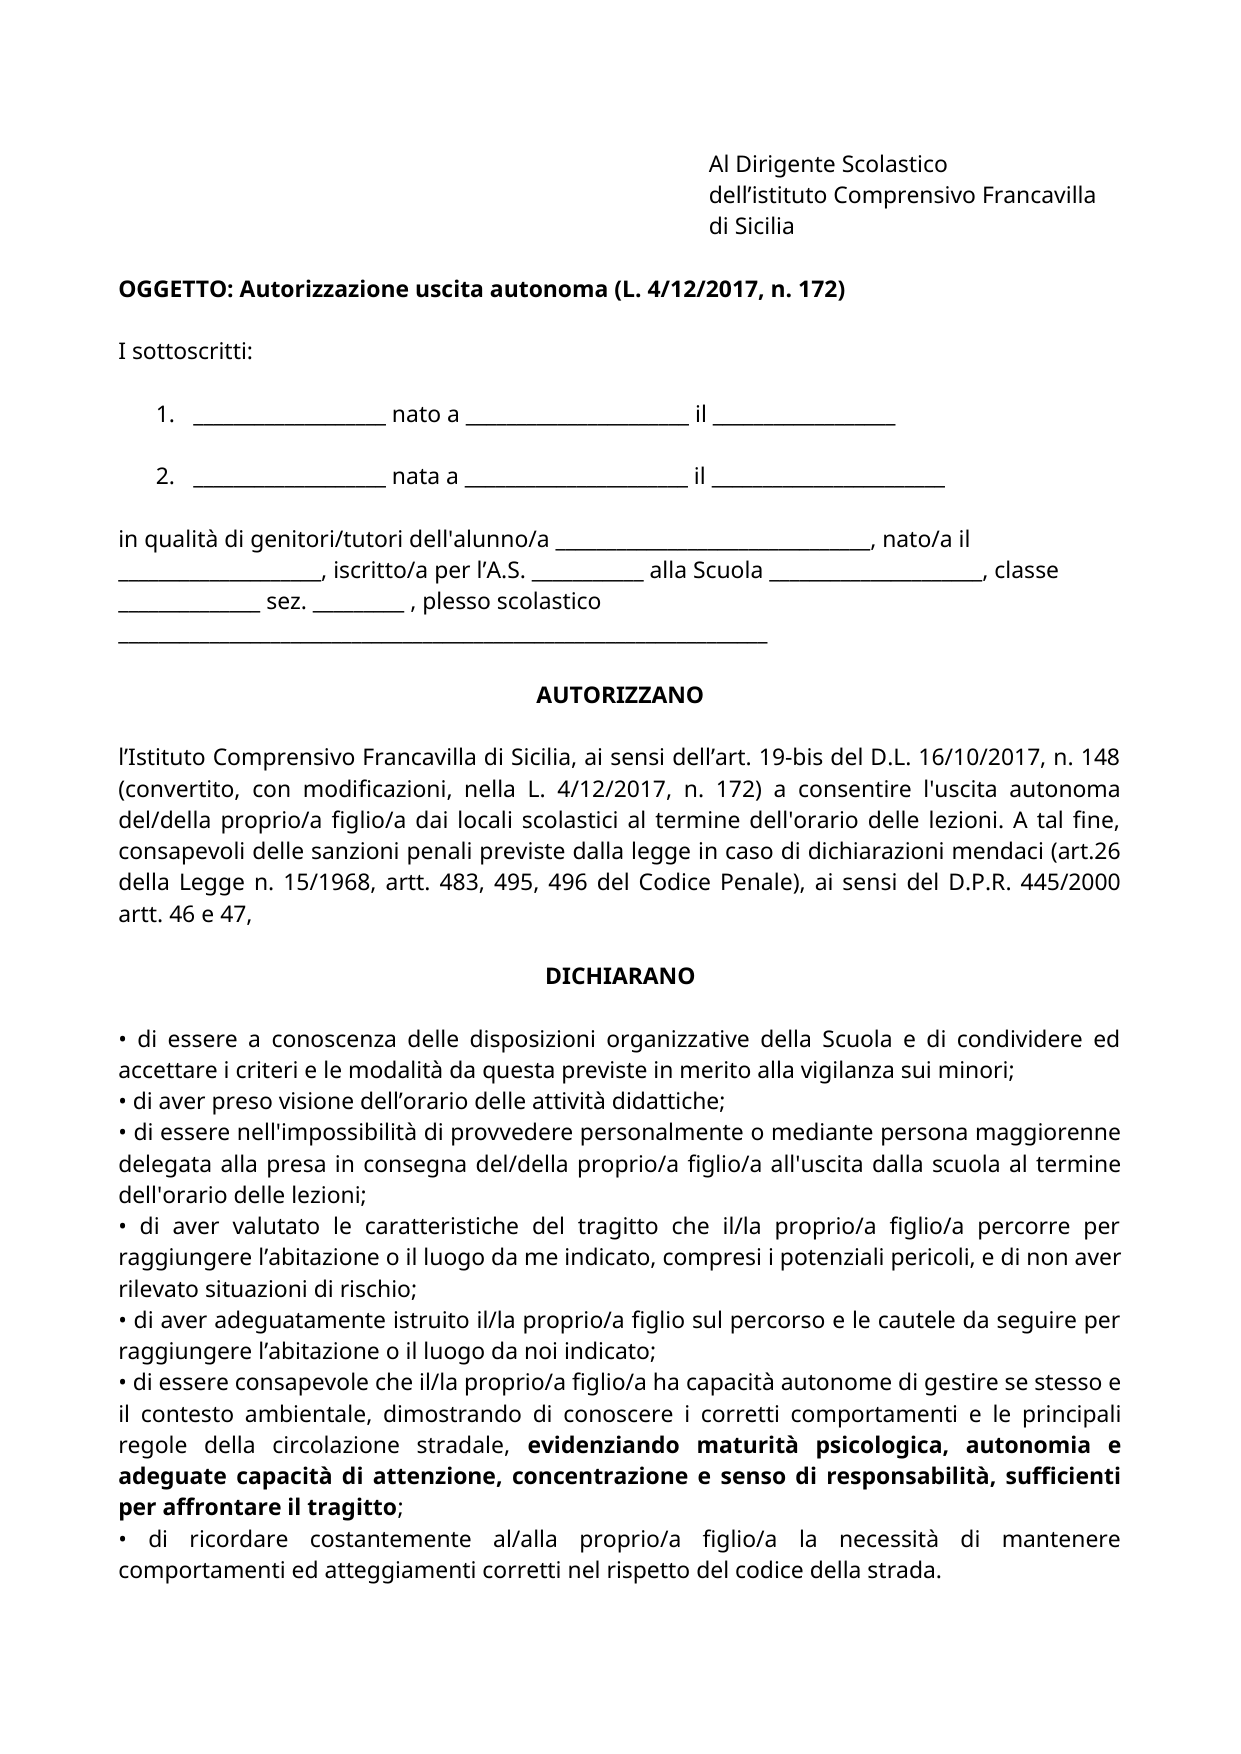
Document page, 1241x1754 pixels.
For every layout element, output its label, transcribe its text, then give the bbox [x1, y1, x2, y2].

text • di ricordare costantemente al/alla proprio/a figlio/a la necessità di mantenere comportamenti ed atteggiamenti corretti nel rispetto del codice della strada. [118, 1523, 1122, 1585]
text • di essere consapevole che il/la proprio/a figlio/a ha capacità autonome di gestire se stesso e il contesto ambientale, dimostrando di conoscere i corretti comportamenti e le principali regole della circolazione stradale, evidenziando maturità psicologica, autonomia e adeguate capacità di attenzione, concentrazione e senso di responsabilità, sufficienti per affrontare il tragitto; [118, 1366, 1122, 1523]
text • di essere a conoscenza delle disposizioni organizzative della Scuola e di condividere ed accettare i criteri e le modalità da questa previste in merito alla vigilanza sui minori; [118, 1023, 1122, 1085]
text dell’istituto Comprensivo Francavilla di Sicilia [709, 179, 1122, 241]
text l’Istituto Comprensivo Francavilla di Sicilia, ai sensi dell’art. 19-bis del D.L. 16/10/2017, n. 148 (convertito, con modificazioni, nella L. 4/12/2017, n. 172) a consentire l'uscita autonoma del/della proprio/a figlio/a dai locali scolastici al termine dell'orario delle lezioni. A tal fine, consapevoli delle sanzioni penali previste dalla legge in caso di dichiarazioni mendaci (art.26 della Legge n. 15/1968, artt. 483, 495, 496 del Codice Penale), ai sensi del D.P.R. 445/2000 artt. 46 e 47, [118, 741, 1122, 929]
text • di essere nell'impossibilità di provvedere personalmente o mediante persona maggiorenne delegata alla presa in consegna del/della proprio/a figlio/a all'uscita dalla scuola al termine dell'orario delle lezioni; [118, 1116, 1122, 1210]
text DICHIARANO [118, 960, 1122, 991]
list ___________________ nato a ______________________ il __________________ [156, 398, 1122, 429]
text OGGETTO: Autorizzazione uscita autonoma (L. 4/12/2017, n. 172) [118, 273, 1122, 304]
list ___________________ nata a ______________________ il _______________________ [156, 460, 1122, 491]
text Al Dirigente Scolastico [709, 148, 1122, 179]
text • di aver adeguatamente istruito il/la proprio/a figlio sul percorso e le cautele da seguire per raggiungere l’abitazione o il luogo da noi indicato; [118, 1304, 1122, 1366]
text AUTORIZZANO [118, 679, 1122, 710]
text in qualità di genitori/tutori dell'alunno/a _______________________________, nato/a il ____________________, iscritto/a per l’A.S. ___________ alla Scuola _____________________, classe ______________ sez. _________ , plesso scolastico ________________________________________________________________ [118, 523, 1122, 648]
text • di aver preso visione dell’orario delle attività didattiche; [118, 1085, 1122, 1116]
text • di aver valutato le caratteristiche del tragitto che il/la proprio/a figlio/a percorre per raggiungere l’abitazione o il luogo da me indicato, compresi i potenziali pericoli, e di non aver rilevato situazioni di rischio; [118, 1210, 1122, 1304]
text I sottoscritti: [118, 335, 1122, 366]
